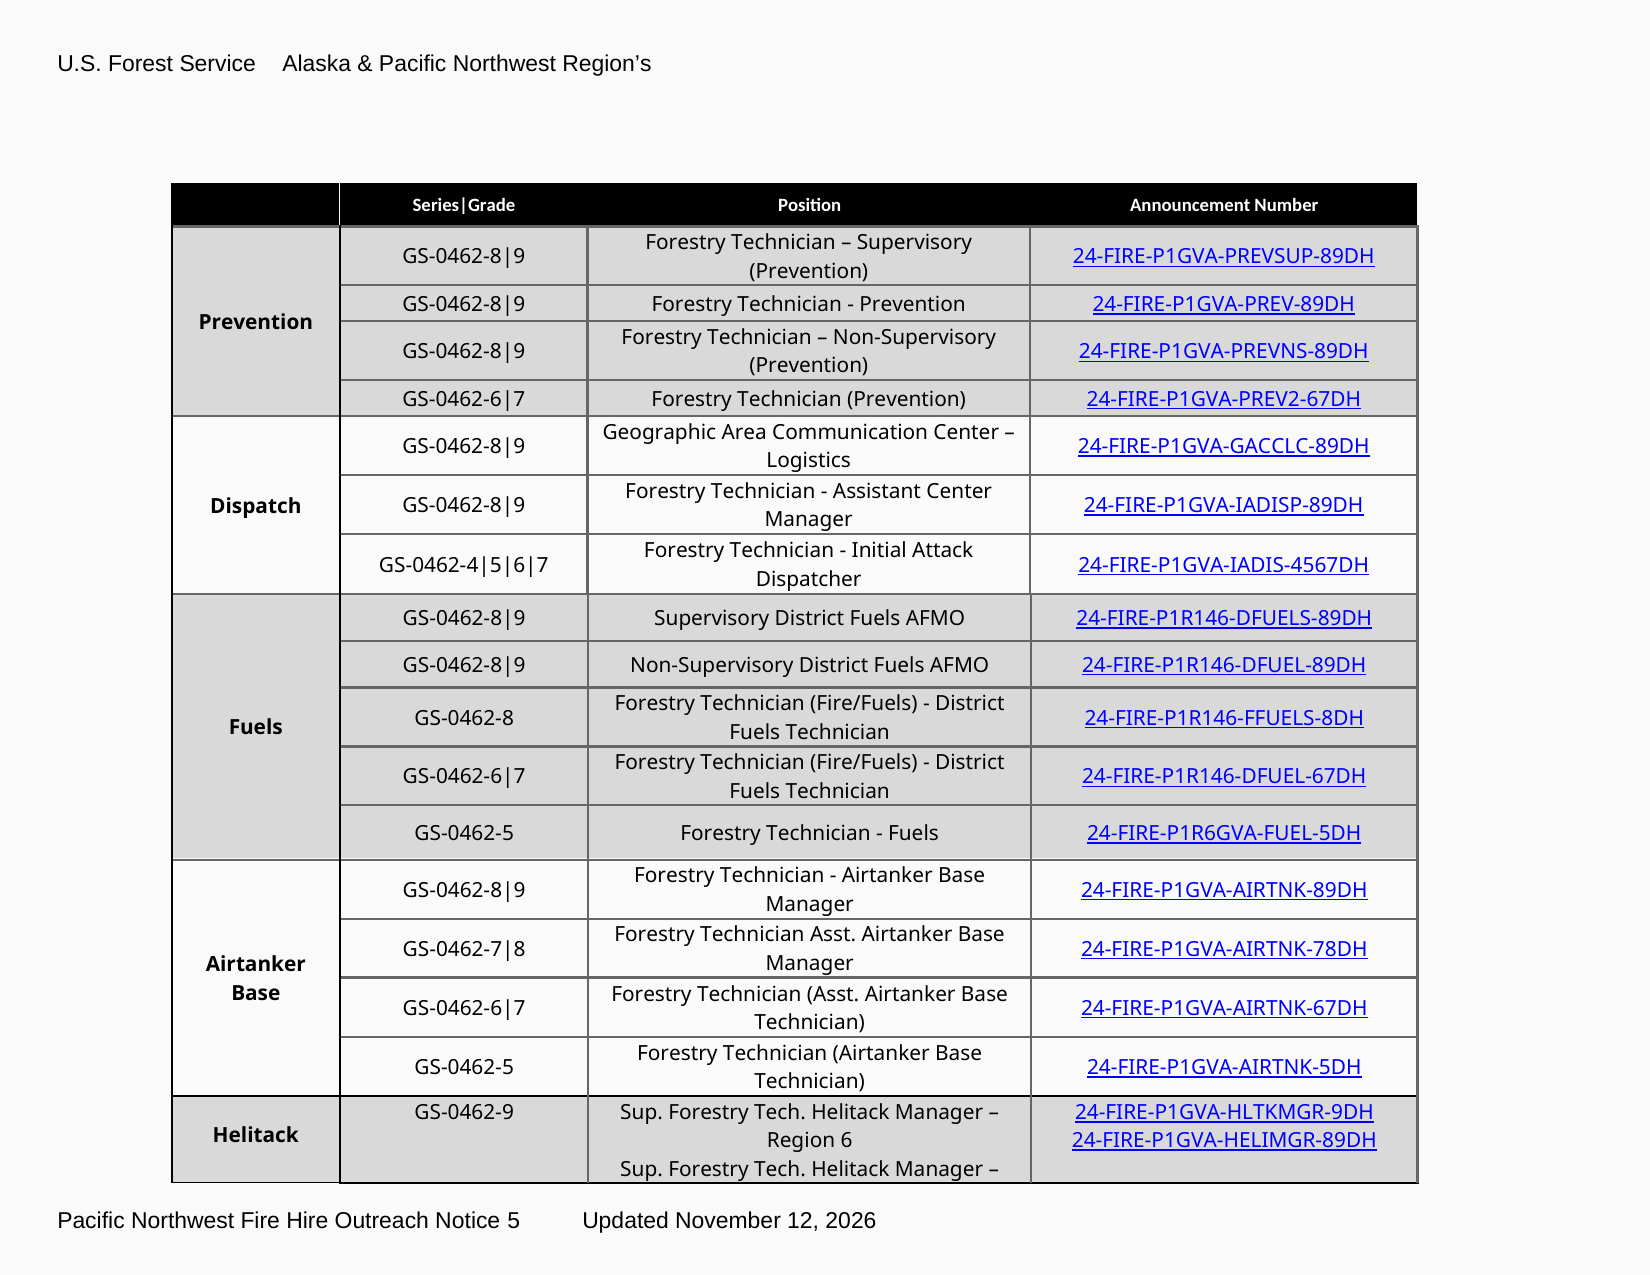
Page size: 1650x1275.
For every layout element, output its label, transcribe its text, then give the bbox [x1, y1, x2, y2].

table_cell Forestry Technician (Prevention) [589, 381, 1029, 415]
table_cell GS-0462-5 [341, 1038, 587, 1095]
table_cell GS-0462-8|9 [341, 476, 586, 533]
table_cell Dispatch [173, 417, 339, 593]
table_cell 24-FIRE-P1GVA-AIRTNK-5DH [1032, 1038, 1416, 1095]
table_cell GS-0462-5 [341, 806, 587, 858]
table_cell 24-FIRE-P1GVA-IADIS-4567DH [1031, 535, 1416, 593]
table_cell 24-FIRE-P1R146-FFUELS-8DH [1032, 689, 1416, 745]
table_cell GS-0462-6|7 [341, 979, 587, 1036]
table_cell 24-FIRE-P1GVA-AIRTNK-78DH [1032, 920, 1416, 976]
table_cell Forestry Technician – Non-Supervisory (Prevention) [589, 322, 1029, 379]
table_cell GS-0462-4|5|6|7 [341, 535, 586, 593]
table_cell GS-0462-8 [341, 689, 587, 745]
table_cell 24-FIRE-P1GVA-AIRTNK-89DH [1032, 861, 1416, 917]
table_cell Forestry Technician (Asst. Airtanker Base Technician) [589, 979, 1030, 1036]
table_cell 24-FIRE-P1GVA-AIRTNK-67DH [1032, 979, 1416, 1036]
table_cell 24-FIRE-P1R146-DFUEL-89DH [1032, 642, 1416, 686]
table_header [173, 183, 339, 225]
table_cell Supervisory District Fuels AFMO [589, 595, 1030, 640]
table_header Series|Grade [340, 183, 588, 225]
table_cell GS-0462-6|7 [341, 381, 586, 415]
table_cell Helitack [173, 1097, 339, 1182]
table_cell Fuels [173, 595, 339, 858]
table_header Announcement Number [1031, 183, 1417, 225]
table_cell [1032, 1097, 1416, 1182]
table_header Position [588, 183, 1031, 225]
table_cell Forestry Technician - Prevention [589, 286, 1029, 320]
table_cell GS-0462-8|9 [341, 228, 586, 284]
table_cell 24-FIRE-P1GVA-GACCLC-89DH [1031, 417, 1416, 474]
table_cell GS-0462-8|9 [341, 642, 587, 686]
table_cell GS-0462-8|9 [341, 417, 586, 474]
table_cell 24-FIRE-P1R146-DFUELS-89DH [1032, 595, 1416, 640]
table_cell GS-0462-7|8 [341, 920, 587, 976]
table_cell Prevention [173, 228, 339, 415]
table_cell Forestry Technician - Fuels [589, 806, 1030, 858]
table_cell 24-FIRE-P1R146-DFUEL-67DH [1032, 748, 1416, 804]
table_cell Forestry Technician (Fire/Fuels) - District Fuels Technician [589, 689, 1030, 745]
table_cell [589, 1097, 1030, 1182]
table_cell Non-Supervisory District Fuels AFMO [589, 642, 1030, 686]
table_cell GS-0462-8|9 [341, 861, 587, 917]
table_cell 24-FIRE-P1R6GVA-FUEL-5DH [1032, 806, 1416, 858]
table_cell Forestry Technician - Initial Attack Dispatcher [589, 535, 1029, 593]
table_cell 24-FIRE-P1GVA-PREV2-67DH [1031, 381, 1416, 415]
table_cell GS-0462-8|9 [341, 286, 586, 320]
table_cell Forestry Technician (Airtanker Base Technician) [589, 1038, 1030, 1095]
table_cell 24-FIRE-P1GVA-PREVSUP-89DH [1031, 228, 1416, 284]
table_cell Forestry Technician - Airtanker Base Manager [589, 861, 1030, 917]
table_cell GS-0462-8|9 [341, 322, 586, 379]
table_cell Airtanker Base [173, 861, 339, 1095]
table_cell Forestry Technician – Supervisory (Prevention) [589, 228, 1029, 284]
table_cell 24-FIRE-P1GVA-PREVNS-89DH [1031, 322, 1416, 379]
table_cell GS-0462-6|7 [341, 748, 587, 804]
table_cell GS-0462-8|9 [341, 595, 587, 640]
table_cell Forestry Technician (Fire/Fuels) - District Fuels Technician [589, 748, 1030, 804]
table_cell Forestry Technician Asst. Airtanker Base Manager [589, 920, 1030, 976]
table_cell 24-FIRE-P1GVA-PREV-89DH [1031, 286, 1416, 320]
table_cell Geographic Area Communication Center – Logistics [589, 417, 1029, 474]
table_cell GS-0462-9 [341, 1097, 587, 1182]
table_cell Forestry Technician - Assistant Center Manager [589, 476, 1029, 533]
table_cell 24-FIRE-P1GVA-IADISP-89DH [1031, 476, 1416, 533]
